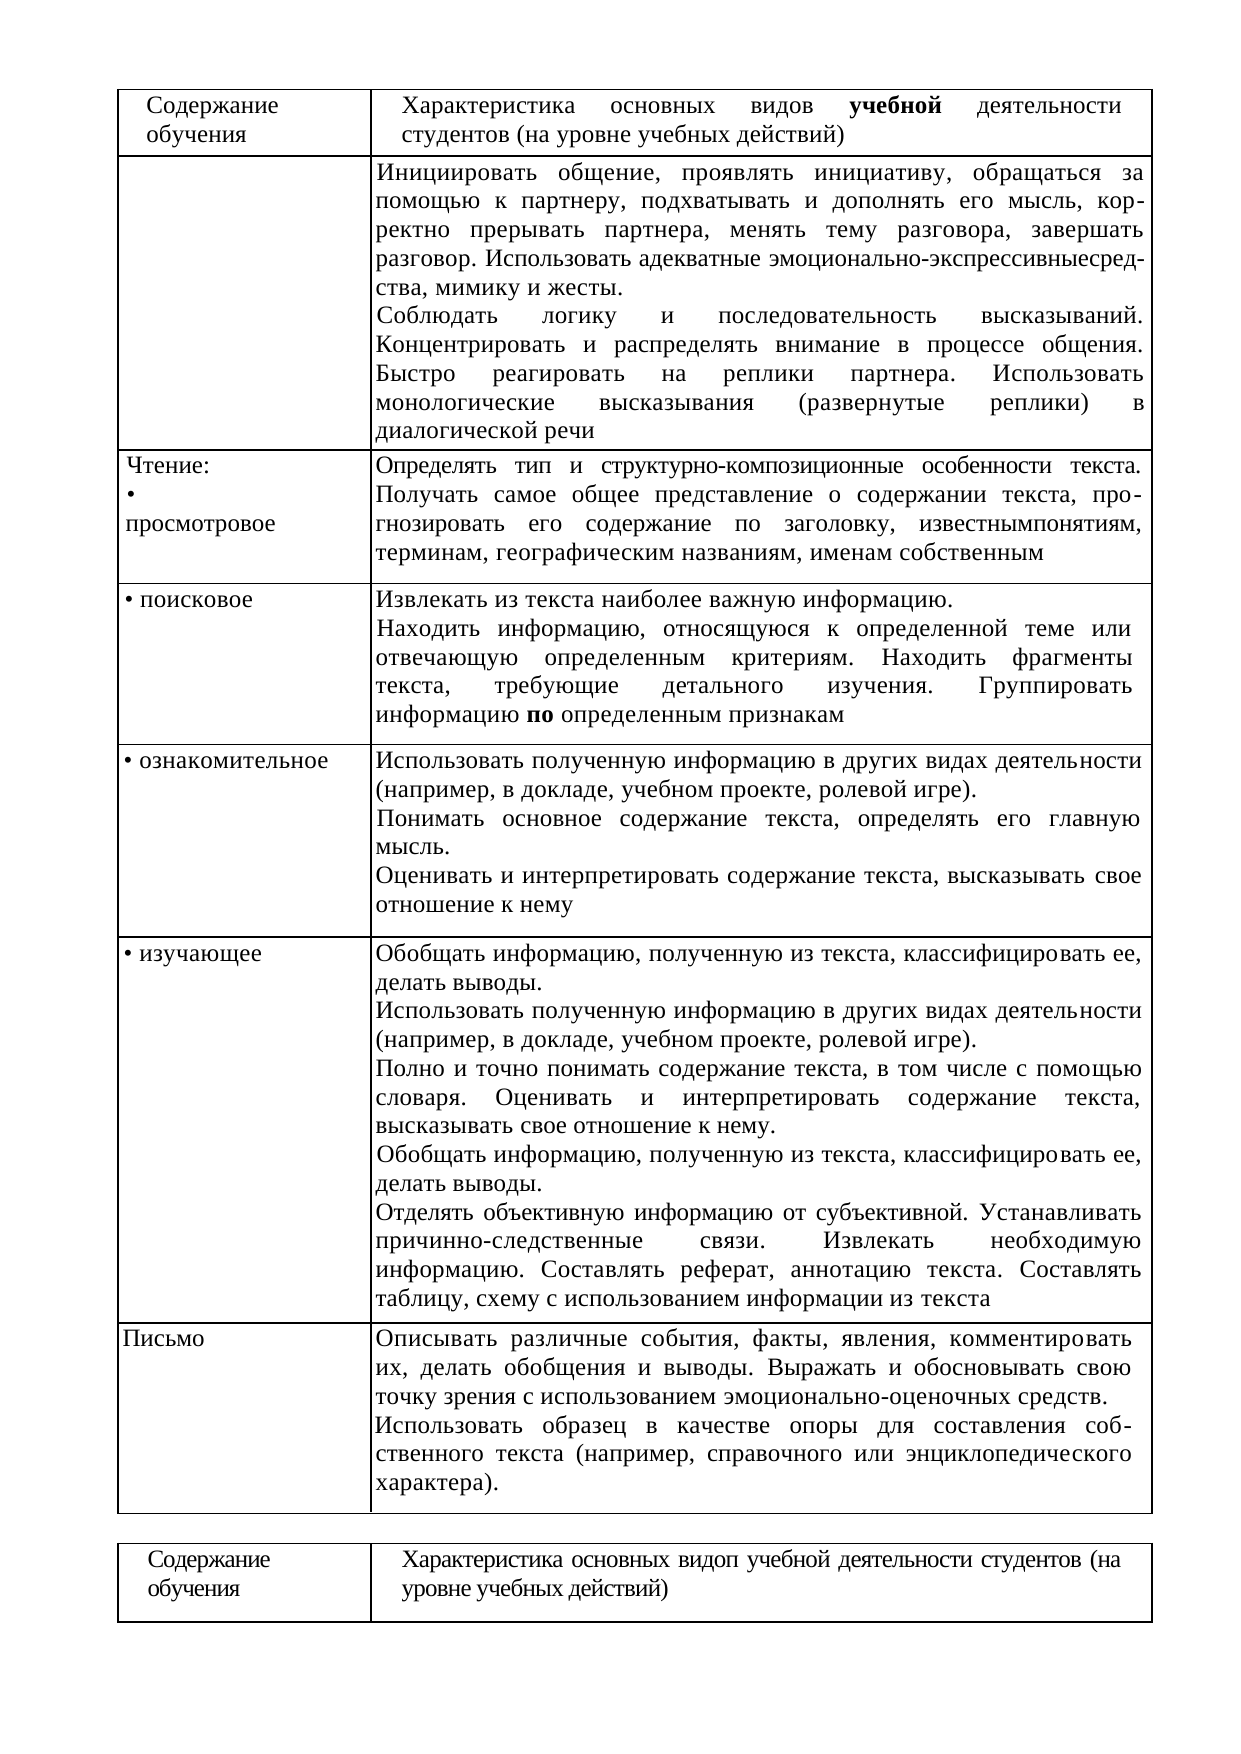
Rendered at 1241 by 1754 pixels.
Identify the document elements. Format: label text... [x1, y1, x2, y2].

table_cell Обобщать информацию, полученную из текста, классифицировать ее, делать выводы. Использовать полученную информацию в других видах деятельности (например, в докладе, учебном проекте, ролевой игре). Полно и точно понимать содержание текста, в том числе с помощью словаря. Оценивать и интерпретировать содержание текста, высказывать свое отношение к нему. Обобщать информацию, полученную из текста, классифицировать ее, делать выводы. Отделять объективную информацию от субъективной. Устанавливать причинно-следственные связи. Извлекать необходимую информацию. Составлять реферат, аннотацию текста. Составлять таблицу, схему с использованием информации из текста [372, 938, 1151, 1322]
table_header Характеристика основных видоп учебной деятельности студентов (на уровне учебных действий) [372, 1544, 1151, 1621]
table_cell • поисковое [119, 584, 370, 743]
table_cell • ознакомительное [119, 745, 370, 936]
table_cell • изучающее [119, 938, 370, 1322]
table_cell Извлекать из текста наиболее важную информацию. Находить информацию, относящуюся к определенной теме или отвечающую определенным критериям. Находить фрагменты текста, требующие детального изучения. Группировать информацию по определенным признакам [372, 584, 1151, 743]
table_header Содержание обучения [119, 90, 370, 155]
table_cell [119, 157, 370, 449]
table_cell Инициировать общение, проявлять инициативу, обращаться за помощью к партнеру, подхватывать и дополнять его мысль, корректно прерывать партнера, менять тему разговора, завершать разговор. Использовать адекватные эмоционально-экспрессивныесредства, мимику и жесты. Соблюдать логику и последовательность высказываний. Концентрировать и распределять внимание в процессе общения. Быстро реагировать на реплики партнера. Использовать монологические высказывания (развернутые реплики) в диалогической речи [372, 157, 1151, 449]
table_header Содержание обучения [119, 1544, 370, 1621]
table_cell Использовать полученную информацию в других видах деятельности (например, в докладе, учебном проекте, ролевой игре). Понимать основное содержание текста, определять его главную мысль. Оценивать и интерпретировать содержание текста, высказывать свое отношение к нему [372, 745, 1151, 936]
table_header Характеристика основных видов учебной деятельности студентов (на уровне учебных действий) [372, 90, 1151, 155]
table_cell Чтение: • просмотровое [119, 451, 370, 583]
table_cell Письмо [119, 1324, 370, 1512]
table_cell Определять тип и структурно-композиционные особенности текста. Получать самое общее представление о содержании текста, прогнозировать его содержание по заголовку, известнымпонятиям, терминам, географическим названиям, именам собственным [372, 451, 1151, 583]
table_cell Описывать различные события, факты, явления, комментировать их, делать обобщения и выводы. Выражать и обосновывать свою точку зрения с использованием эмоционально-оценочных средств. Использовать образец в качестве опоры для составления собственного текста (например, справочного или энциклопедического характера). [372, 1324, 1151, 1512]
